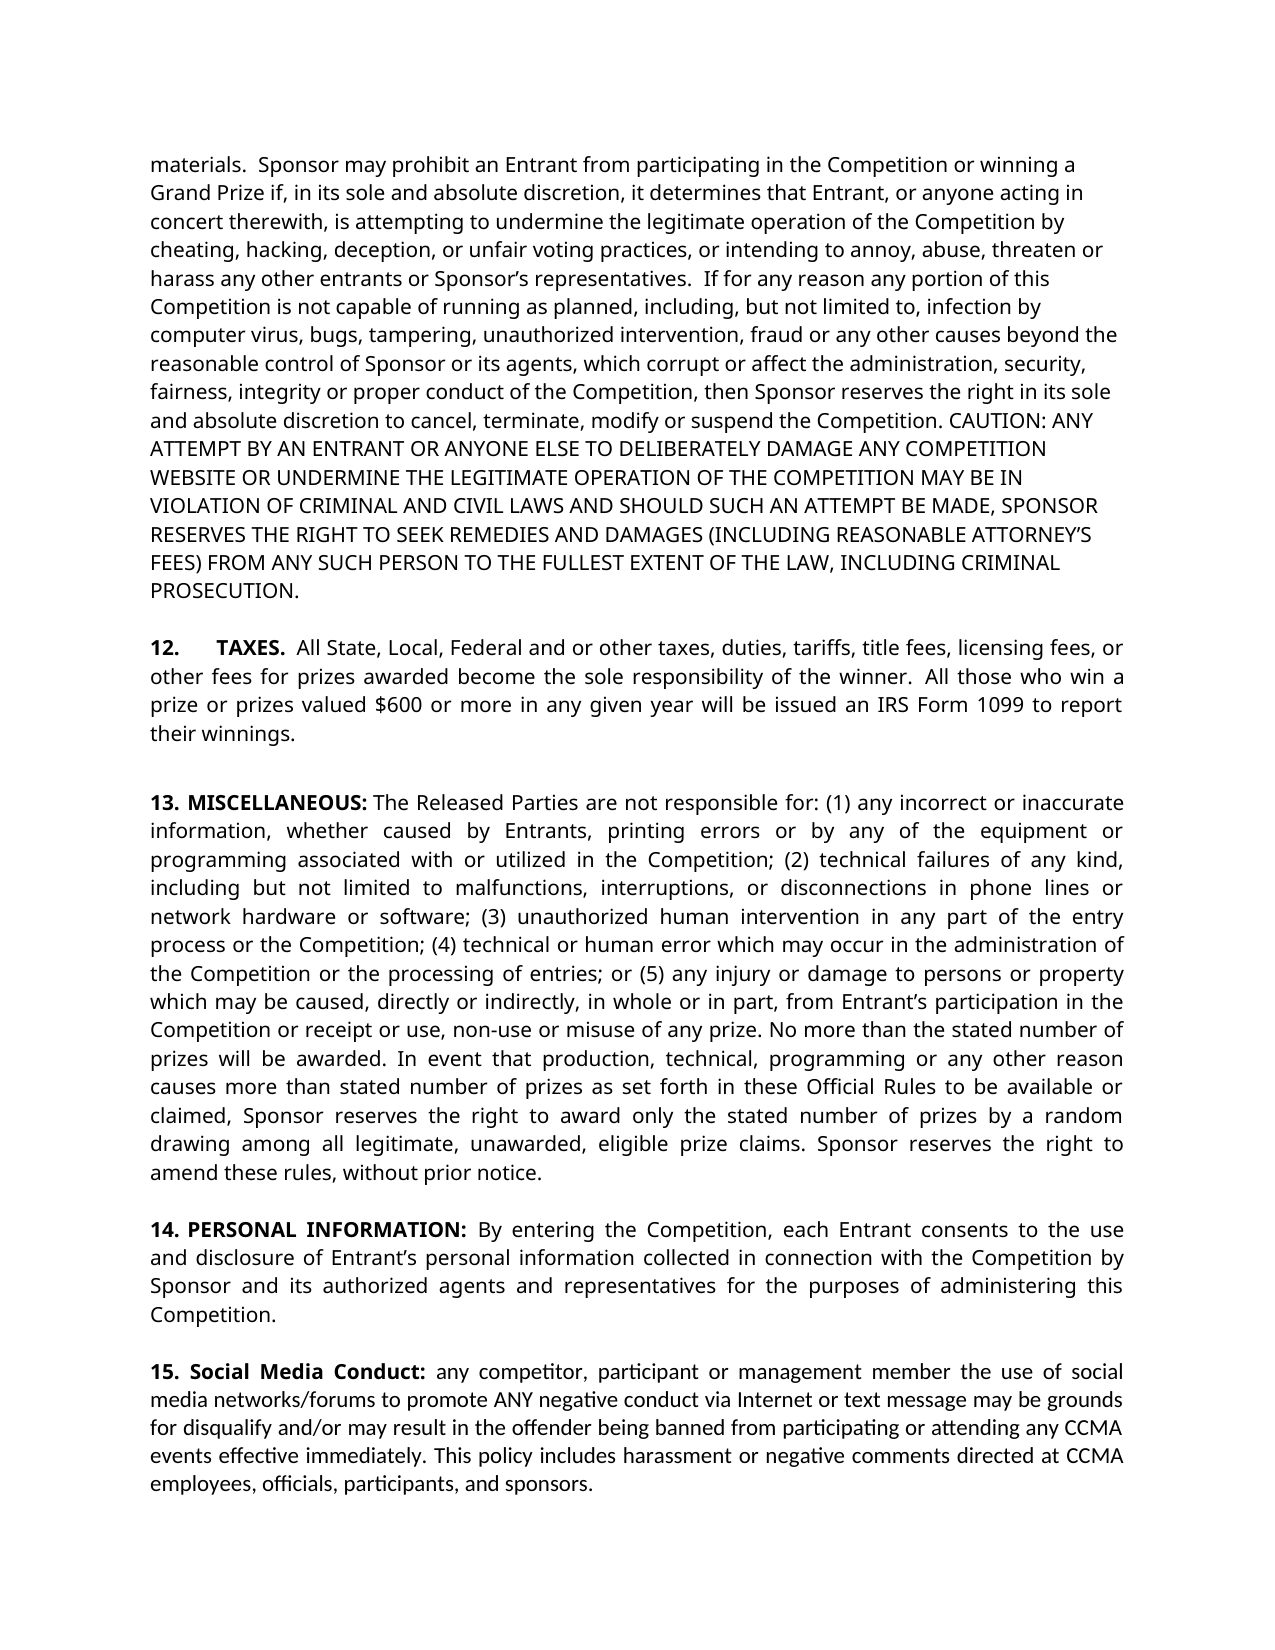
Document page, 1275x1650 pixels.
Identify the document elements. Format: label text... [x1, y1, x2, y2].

text 12. TAXES. All State, Local, Federal and or other taxes, duties, tariffs, title fees, licensing fees, or other fees for prizes awarded become the sole responsibility of the winner. All those who win a prize or prizes valued $600 or more in any given year will be issued an IRS Form 1099 to report their winnings. [150, 633, 1125, 747]
text 13. MISCELLANEOUS: The Released Parties are not responsible for: (1) any incorrect or inaccurate information, whether caused by Entrants, printing errors or by any of the equipment or programming associated with or utilized in the Competition; (2) technical failures of any kind, including but not limited to malfunctions, interruptions, or disconnections in phone lines or network hardware or software; (3) unauthorized human intervention in any part of the entry process or the Competition; (4) technical or human error which may occur in the administration of the Competition or the processing of entries; or (5) any injury or damage to persons or property which may be caused, directly or indirectly, in whole or in part, from Entrant’s participation in the Competition or receipt or use, non-use or misuse of any prize. No more than the stated number of prizes will be awarded. In event that production, technical, programming or any other reason causes more than stated number of prizes as set forth in these Official Rules to be available or claimed, Sponsor reserves the right to award only the stated number of prizes by a random drawing among all legitimate, unawarded, eligible prize claims. Sponsor reserves the right to amend these rules, without prior notice. [150, 788, 1125, 1186]
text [150, 150, 1125, 605]
text 15. Social Media Conduct: any competitor, participant or management member the use of social media networks/forums to promote ANY negative conduct via Internet or text message may be grounds for disqualify and/or may result in the offender being banned from participating or attending any CCMA events effective immediately. This policy includes harassment or negative comments directed at CCMA employees, officials, participants, and sponsors. [150, 1357, 1125, 1497]
text 14. PERSONAL INFORMATION: By entering the Competition, each Entrant consents to the use and disclosure of Entrant’s personal information collected in connection with the Competition by Sponsor and its authorized agents and representatives for the purposes of administering this Competition. [150, 1215, 1125, 1328]
